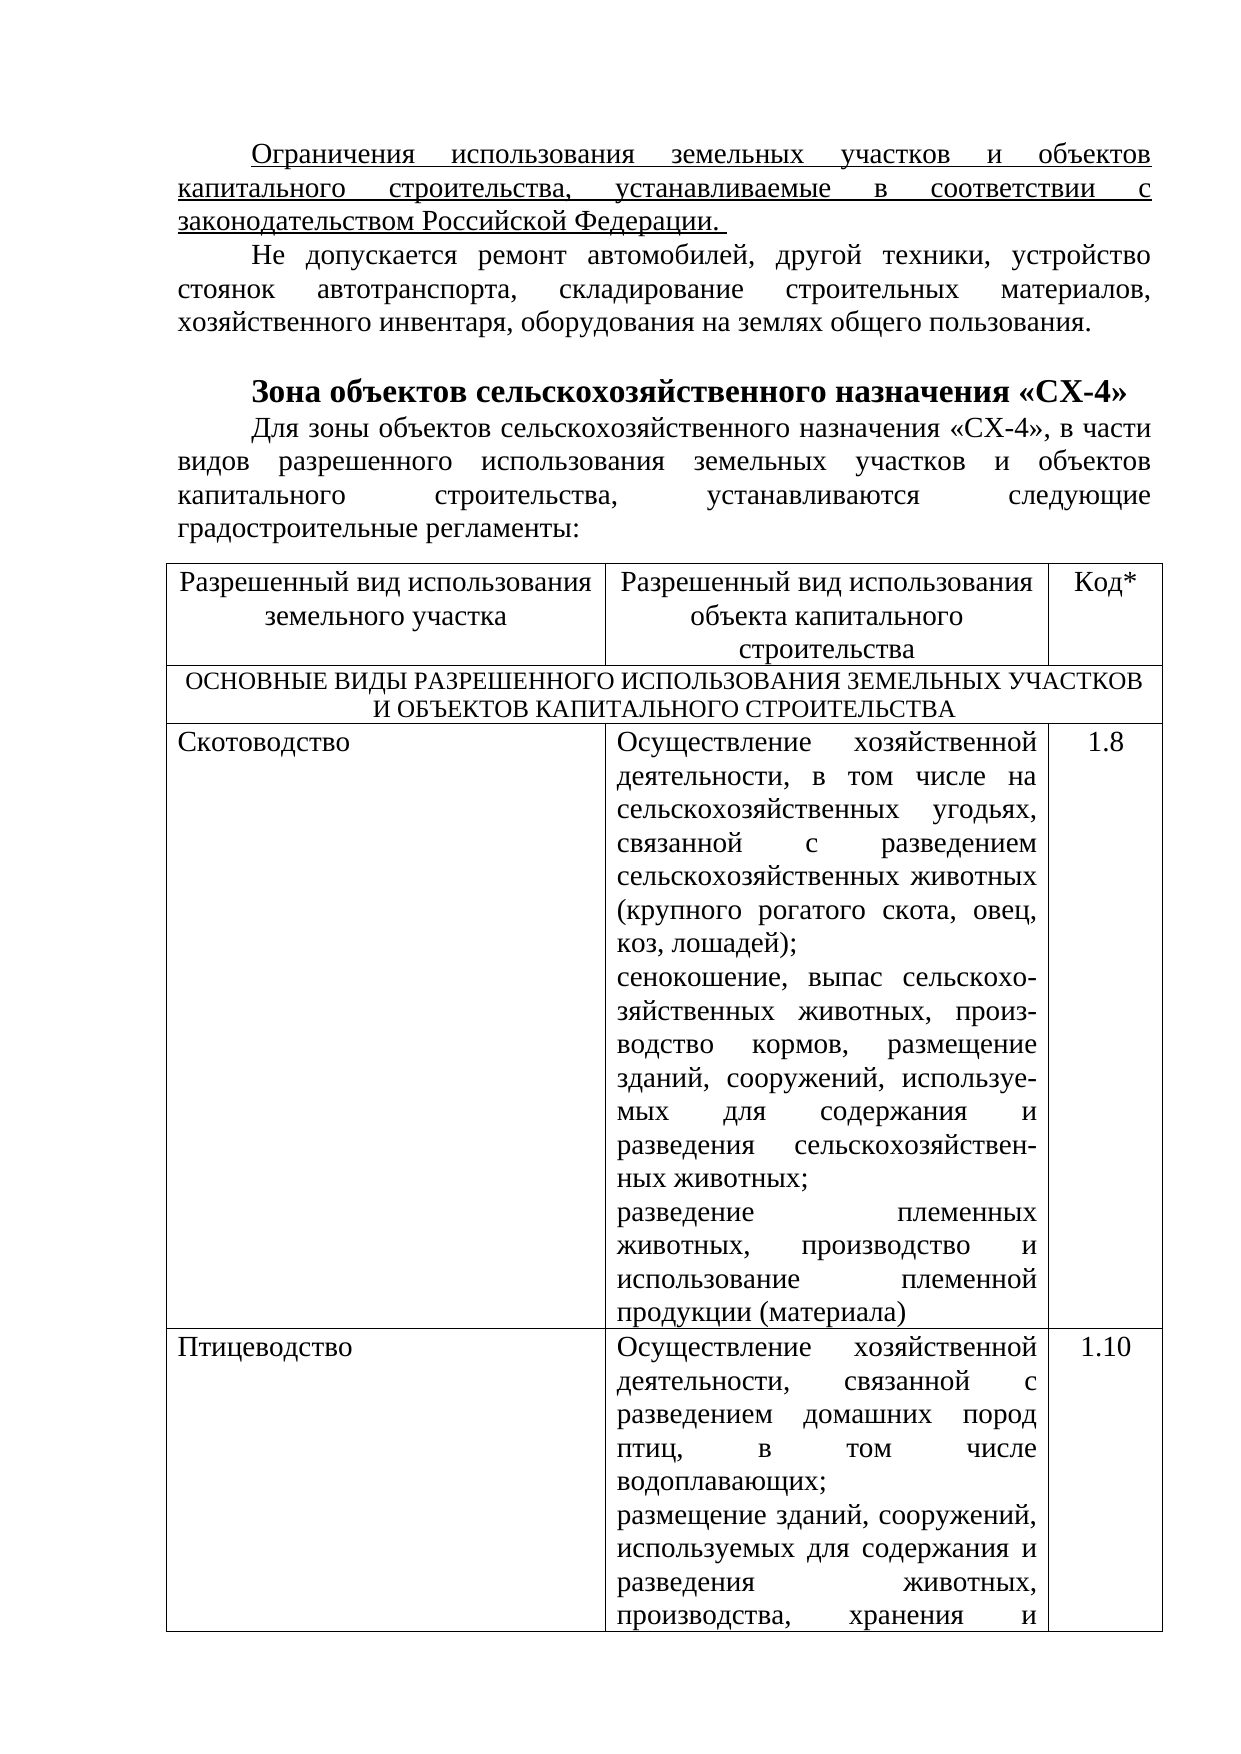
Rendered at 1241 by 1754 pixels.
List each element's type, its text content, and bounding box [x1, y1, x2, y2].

table_cell 1.8 [1049, 724, 1162, 1328]
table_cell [606, 1329, 1048, 1631]
text Зона объектов сельскохозяйственного назначения «СХ-4» [177, 371, 1152, 410]
table_cell 1.10 [1049, 1329, 1162, 1631]
table_header Разрешенный вид использования объекта капитального строительства [606, 564, 1048, 665]
table_header Код* [1049, 564, 1162, 665]
table_header Разрешенный вид использования земельного участка [167, 564, 605, 665]
text Ограничения использования земельных участков и объектов капитального строительства, устанавливаемые в соответствии с законодательством Российской Федерации. [177, 137, 1152, 199]
table_cell Осуществление хозяйственной деятельности, в том числе на сельскохозяйственных угодьях, связанной с разведением сельскохозяйственных животных (крупного рогатого скота, овец, коз, лошадей); сенокошение, выпас сельскохо-зяйственных животных, произ-водство кормов, размещение зданий, сооружений, используе-мых для содержания и разведения сельскохозяйствен-ных животных; разведение племенных животных, производство и использование племенной продукции (материала) [606, 724, 1048, 1328]
text Не допускается ремонт автомобилей, другой техники, устройство стоянок автотранспорта, складирование строительных материалов, хозяйственного инвентаря, оборудования на землях общего пользования. [177, 237, 1152, 338]
table_cell Скотоводство [167, 724, 605, 1328]
text Ограничения использования земельных участков и объектов капитального строительства, устанавливаемые в соответствии с законодательством Российской Федерации. [177, 200, 1152, 237]
text Для зоны объектов сельскохозяйственного назначения «СХ-4», в части видов разрешенного использования земельных участков и объектов капитального строительства, устанавливаются следующие градостроительные регламенты: [177, 410, 1152, 544]
table_cell ОСНОВНЫЕ ВИДЫ РАЗРЕШЕННОГО ИСПОЛЬЗОВАНИЯ ЗЕМЕЛЬНЫХ УЧАСТКОВ И ОБЪЕКТОВ КАПИТАЛЬНОГО СТРОИТЕЛЬСТВА [167, 666, 1162, 723]
table_cell Птицеводство [167, 1329, 605, 1631]
